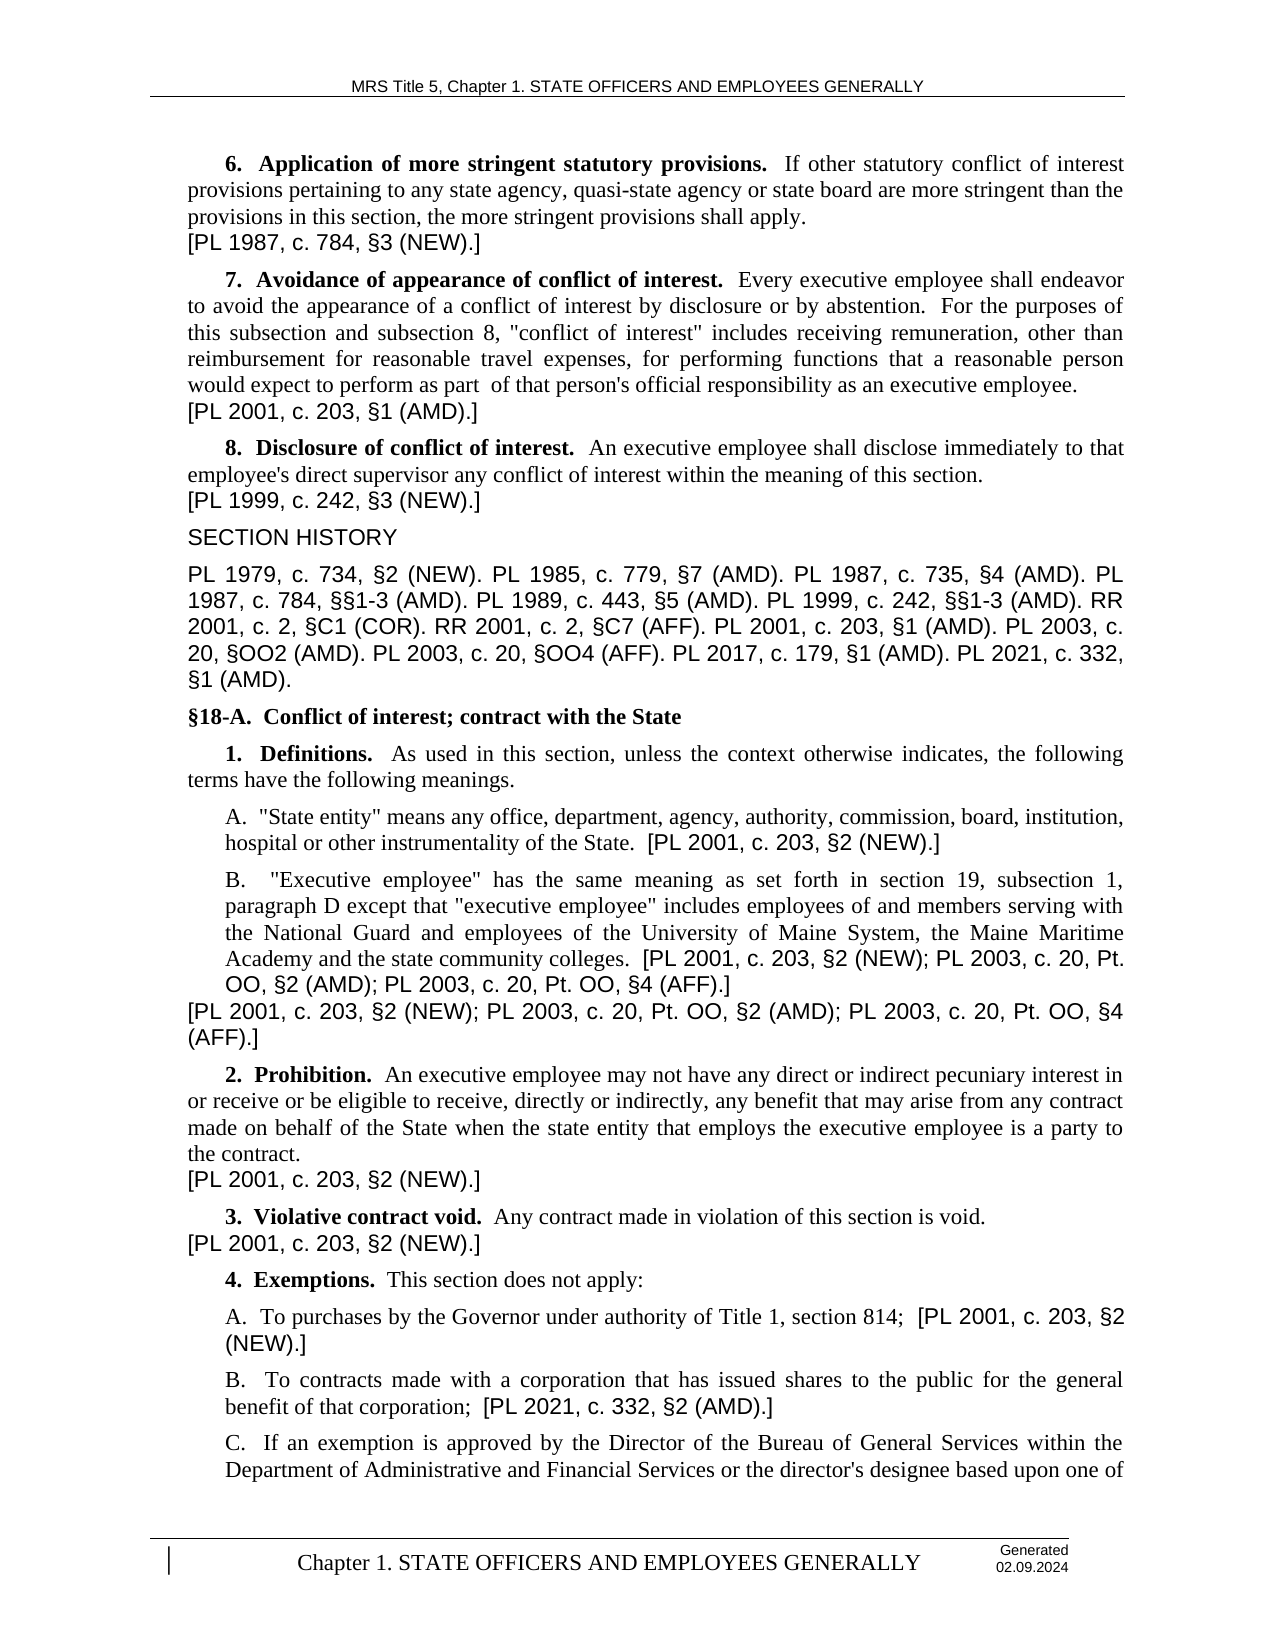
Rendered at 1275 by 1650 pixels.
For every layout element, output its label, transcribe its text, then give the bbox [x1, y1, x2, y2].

text 7. Avoidance of appearance of conflict of interest. Every executive employee shall endeavor to avoid the appearance of a conflict of interest by disclosure or by abstention. For the purposes of this subsection and subsection 8, "conflict of interest" includes receiving remuneration, other than reimbursement for reasonable travel expenses, for performing functions that a reasonable person would expect to perform as part of that person's official responsibility as an executive employee. [187, 266, 1125, 398]
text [225, 1429, 1125, 1482]
text [PL 2001, c. 203, §2 (NEW); PL 2003, c. 20, Pt. OO, §2 (AMD); PL 2003, c. 20, Pt. OO, §4 (AFF).] [187, 998, 1125, 1051]
text 2. Prohibition. An executive employee may not have any direct or indirect pecuniary interest in or receive or be eligible to receive, directly or indirectly, any benefit that may arise from any contract made on behalf of the State when the state entity that employs the executive employee is a party to the contract. [187, 1061, 1125, 1166]
text [PL 1987, c. 784, §3 (NEW).] [187, 229, 1125, 255]
text 4. Exemptions. This section does not apply: [187, 1266, 1125, 1293]
text 1. Definitions. As used in this section, unless the context otherwise indicates, the following terms have the following meanings. [187, 739, 1125, 792]
text B. "Executive employee" has the same meaning as set forth in section 19, subsection 1, paragraph D except that "executive employee" includes employees of and members serving with the National Guard and employees of the University of Maine System, the Maine Maritime Academy and the state community colleges. [PL 2001, c. 203, §2 (NEW); PL 2003, c. 20, Pt. OO, §2 (AMD); PL 2003, c. 20, Pt. OO, §4 (AFF).] [225, 866, 1125, 998]
text 3. Violative contract void. Any contract made in violation of this section is void. [187, 1203, 1125, 1229]
text [PL 1999, c. 242, §3 (NEW).] [187, 487, 1125, 513]
text A. "State entity" means any office, department, agency, authority, commission, board, institution, hospital or other instrumentality of the State. [PL 2001, c. 203, §2 (NEW).] [225, 803, 1125, 856]
text 8. Disclosure of conflict of interest. An executive employee shall disclose immediately to that employee's direct supervisor any conflict of interest within the meaning of this section. [187, 434, 1125, 487]
text [PL 2001, c. 203, §2 (NEW).] [187, 1229, 1125, 1256]
text [PL 2001, c. 203, §2 (NEW).] [187, 1166, 1125, 1193]
text B. To contracts made with a corporation that has issued shares to the public for the general benefit of that corporation; [PL 2021, c. 332, §2 (AMD).] [225, 1366, 1125, 1419]
text 6. Application of more stringent statutory provisions. If other statutory conflict of interest provisions pertaining to any state agency, quasi-state agency or state board are more stringent than the provisions in this section, the more stringent provisions shall apply. [187, 150, 1125, 229]
text PL 1979, c. 734, §2 (NEW). PL 1985, c. 779, §7 (AMD). PL 1987, c. 735, §4 (AMD). PL 1987, c. 784, §§1-3 (AMD). PL 1989, c. 443, §5 (AMD). PL 1999, c. 242, §§1-3 (AMD). RR 2001, c. 2, §C1 (COR). RR 2001, c. 2, §C7 (AFF). PL 2001, c. 203, §1 (AMD). PL 2003, c. 20, §OO2 (AMD). PL 2003, c. 20, §OO4 (AFF). PL 2017, c. 179, §1 (AMD). PL 2021, c. 332, §1 (AMD). [187, 561, 1125, 692]
text §18-A. Conflict of interest; contract with the State [187, 703, 1125, 729]
text [PL 2001, c. 203, §1 (AMD).] [187, 398, 1125, 424]
text A. To purchases by the Governor under authority of Title 1, section 814; [PL 2001, c. 203, §2 (NEW).] [225, 1303, 1125, 1356]
text SECTION HISTORY [187, 524, 1125, 550]
